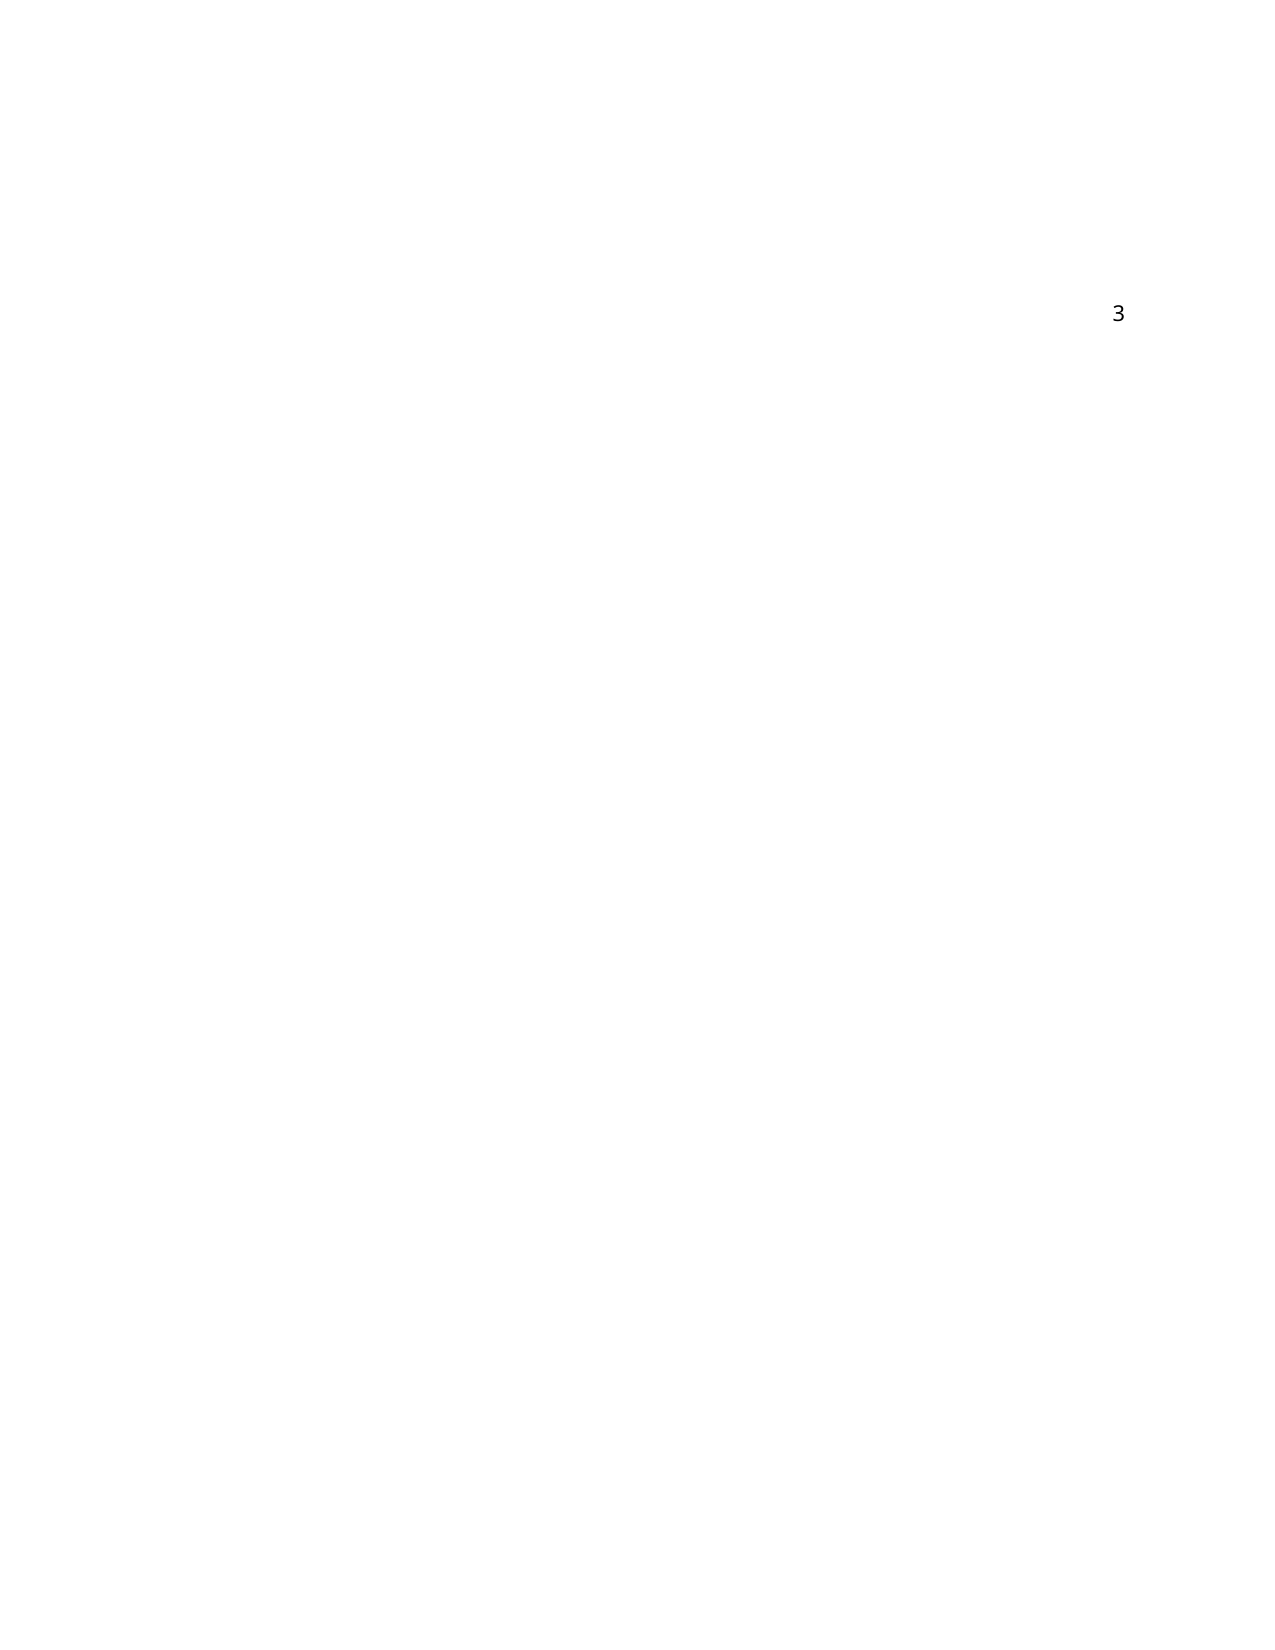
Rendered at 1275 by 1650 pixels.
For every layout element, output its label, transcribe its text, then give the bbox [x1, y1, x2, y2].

text 3 [1112, 298, 1125, 328]
